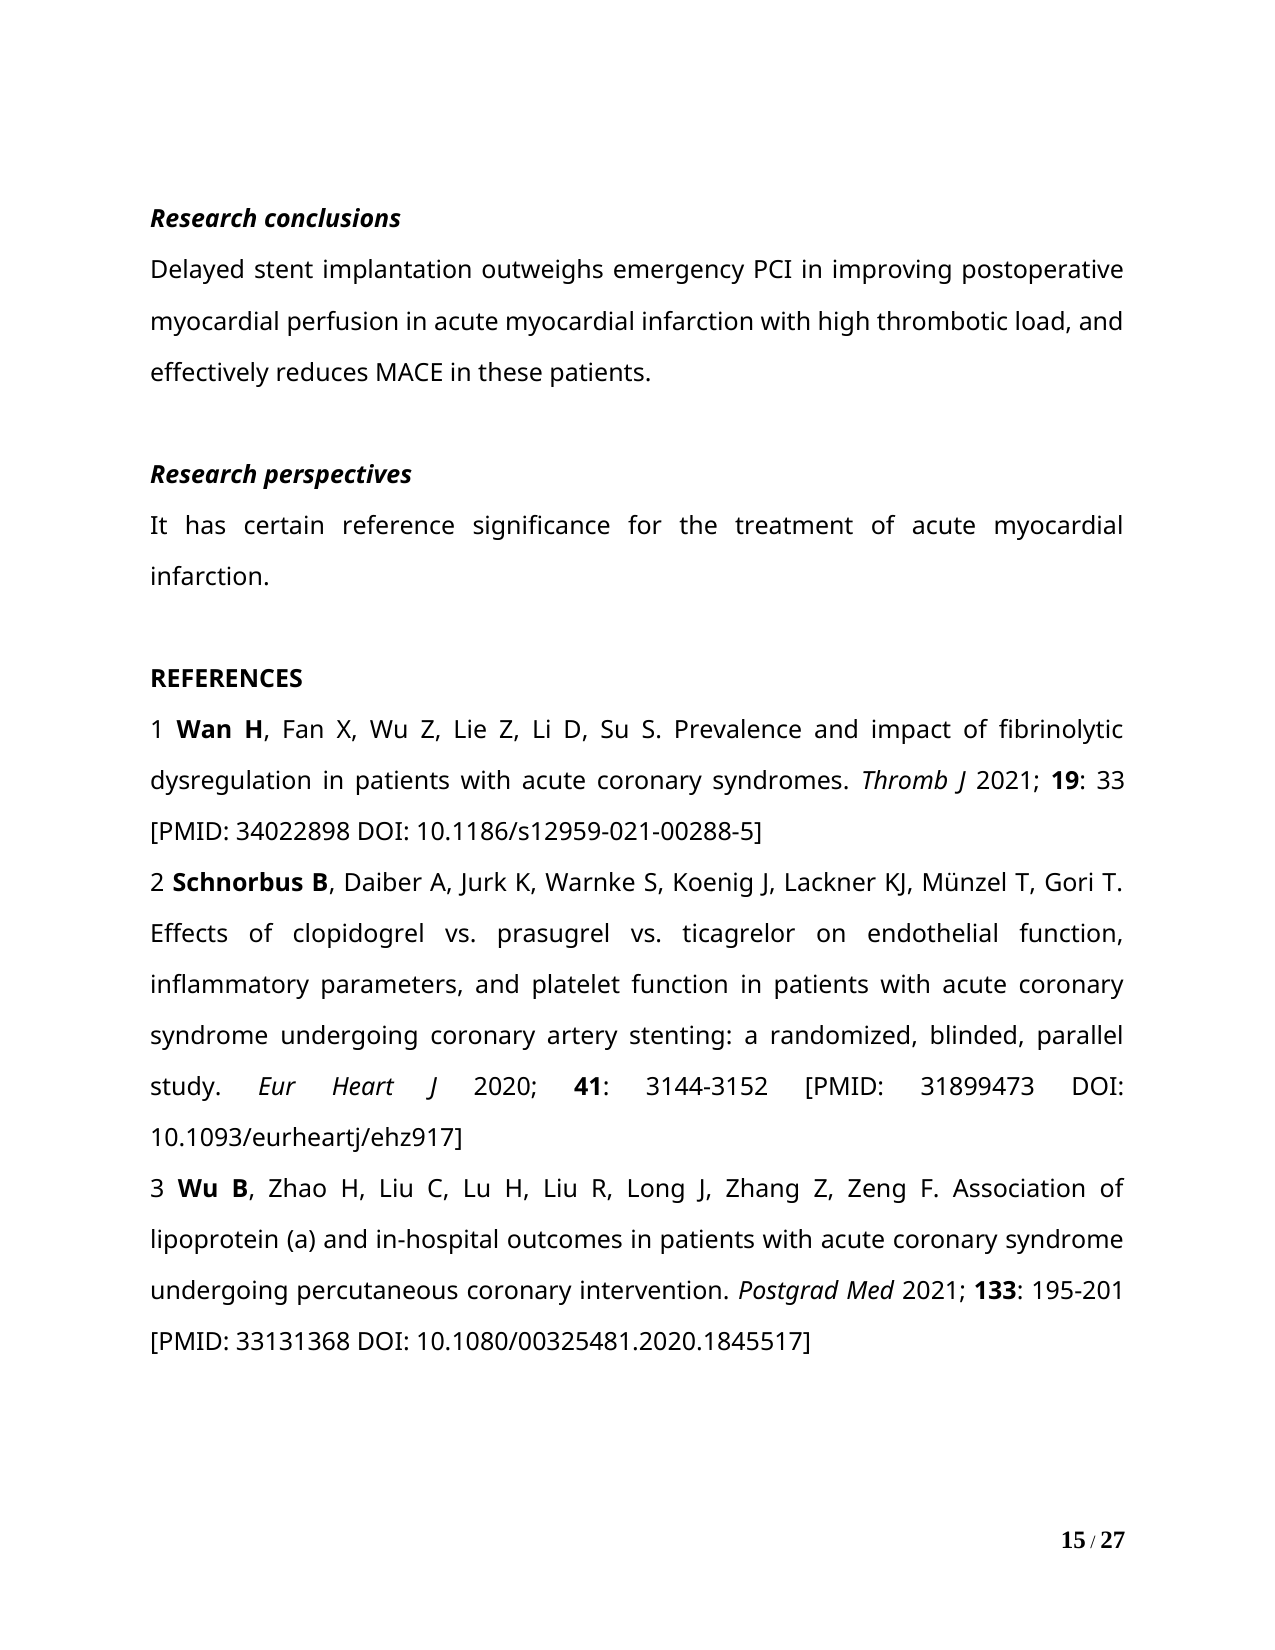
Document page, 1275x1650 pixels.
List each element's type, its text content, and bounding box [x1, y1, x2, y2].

text It has certain reference significance for the treatment of acute myocardial infarction. [150, 507, 1125, 592]
text Research perspectives [150, 456, 1125, 490]
text REFERENCES [150, 660, 1125, 694]
text 1 Wan H, Fan X, Wu Z, Lie Z, Li D, Su S. Prevalence and impact of fibrinolytic dysregulation in patients with acute coronary syndromes. Thromb J 2021; 19: 33 [PMID: 34022898 DOI: 10.1186/s12959-021-00288-5] [150, 711, 1125, 848]
text Delayed stent implantation outweighs emergency PCI in improving postoperative myocardial perfusion in acute myocardial infarction with high thrombotic load, and effectively reduces MACE in these patients. [150, 252, 1125, 388]
text 3 Wu B, Zhao H, Liu C, Lu H, Liu R, Long J, Zhang Z, Zeng F. Association of lipoprotein (a) and in-hospital outcomes in patients with acute coronary syndrome undergoing percutaneous coronary intervention. Postgrad Med 2021; 133: 195-201 [PMID: 33131368 DOI: 10.1080/00325481.2020.1845517] [150, 1171, 1125, 1358]
text Research conclusions [150, 201, 1125, 235]
text 2 Schnorbus B, Daiber A, Jurk K, Warnke S, Koenig J, Lackner KJ, Münzel T, Gori T. Effects of clopidogrel vs. prasugrel vs. ticagrelor on endothelial function, inflammatory parameters, and platelet function in patients with acute coronary syndrome undergoing coronary artery stenting: a randomized, blinded, parallel study. Eur Heart J 2020; 41: 3144-3152 [PMID: 31899473 DOI: 10.1093/eurheartj/ehz917] [150, 864, 1125, 1154]
